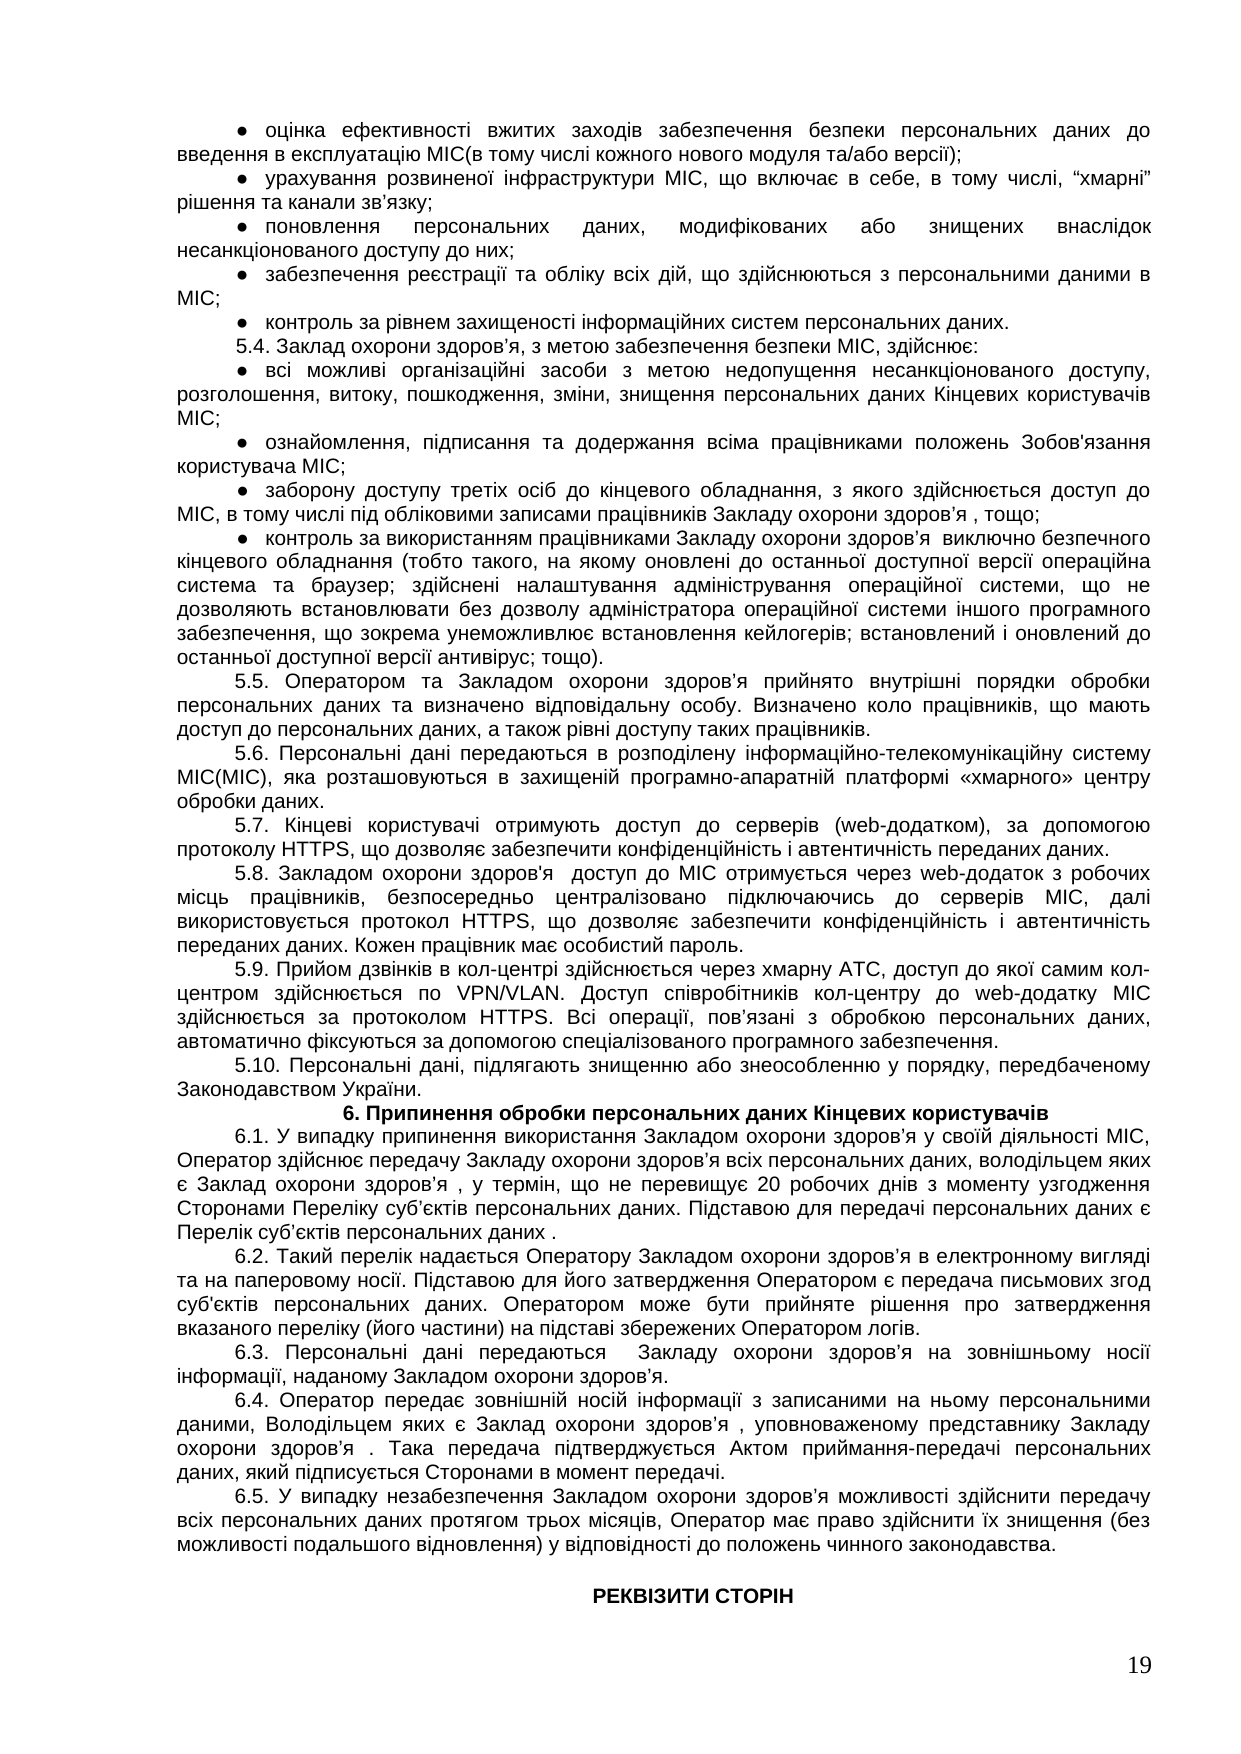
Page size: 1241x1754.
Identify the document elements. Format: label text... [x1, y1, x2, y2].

list оцінка ефективності вжитих заходів забезпечення безпеки персональних даних до введення в експлуатацію МІС(в тому числі кожного нового модуля та/або версії); [177, 118, 1152, 166]
text 6. Припинення обробки персональних даних Кінцевих користувачів [177, 1100, 1152, 1124]
list забезпечення реєстрації та обліку всіх дій, що здійснюються з персональними даними в МІС; [177, 262, 1152, 310]
list контроль за рівнем захищеності інформаційних систем персональних даних. [177, 310, 1152, 334]
list заборону доступу третіх осіб до кінцевого обладнання, з якого здійснюється доступ до МІС, в тому числі під обліковими записами працівників Закладу охорони здоров’я , тощо; [177, 477, 1152, 525]
text 5.10. Персональні дані, підлягають знищенню або знеособленню у порядку, передбаченому Законодавством України. [177, 1052, 1152, 1100]
text 6.2. Такий перелік надається Оператору Закладом охорони здоров’я в електронному вигляді та на паперовому носії. Підставою для його затвердження Оператором є передача письмових згод суб'єктів персональних даних. Оператором може бути прийняте рішення про затвердження вказаного переліку (його частини) на підставі збережених Оператором логів. [177, 1244, 1152, 1340]
list поновлення персональних даних, модифікованих або знищених внаслідок несанкціонованого доступу до них; [177, 214, 1152, 262]
text РЕКВІЗИТИ СТОРІН [177, 1584, 1152, 1608]
text 5.4. Заклад охорони здоров’я, з метою забезпечення безпеки МІС, здійснює: [177, 334, 1152, 358]
text 5.8. Закладом охорони здоров'я доступ до МІС отримується через web-додаток з робочих місць працівників, безпосередньо централізовано підключаючись до серверів МІС, далі використовується протокол HTTPS, що дозволяє забезпечити конфіденційність і автентичність переданих даних. Кожен працівник має особистий пароль. [177, 861, 1152, 957]
text 5.6. Персональні дані передаються в розподілену інформаційно-телекомунікаційну систему МІС(МІС), яка розташовуються в захищеній програмно-апаратній платформі «хмарного» центру обробки даних. [177, 741, 1152, 813]
text 5.9. Прийом дзвінків в кол-центрі здійснюється через хмарну АТС, доступ до якої самим кол-центром здійснюється по VPN/VLAN. Доступ співробітників кол-центру до web-додатку МІС здійснюється за протоколом HTTPS. Всі операції, пов’язані з обробкою персональних даних, автоматично фіксуються за допомогою спеціалізованого програмного забезпечення. [177, 957, 1152, 1052]
list ознайомлення, підписання та додержання всіма працівниками положень Зобов'язання користувача МІС; [177, 429, 1152, 477]
text 5.5. Оператором та Закладом охорони здоров’я прийнято внутрішні порядки обробки персональних даних та визначено відповідальну особу. Визначено коло працівників, що мають доступ до персональних даних, а також рівні доступу таких працівників. [177, 669, 1152, 741]
text 6.5. У випадку незабезпечення Закладом охорони здоров’я можливості здійснити передачу всіх персональних даних протягом трьох місяців, Оператор має право здійснити їх знищення (без можливості подальшого відновлення) у відповідності до положень чинного законодавства. [177, 1484, 1152, 1556]
text 6.3. Персональні дані передаються Закладу охорони здоров’я на зовнішньому носії інформації, наданому Закладом охорони здоров’я. [177, 1340, 1152, 1388]
text 6.1. У випадку припинення використання Закладом охорони здоров’я у своїй діяльності МІС, Оператор здійснює передачу Закладу охорони здоров’я всіх персональних даних, володільцем яких є Заклад охорони здоров’я , у термін, що не перевищує 20 робочих днів з моменту узгодження Сторонами Переліку суб’єктів персональних даних. Підставою для передачі персональних даних є Перелік суб’єктів персональних даних . [177, 1124, 1152, 1244]
text 6.4. Оператор передає зовнішній носій інформації з записаними на ньому персональними даними, Володільцем яких є Заклад охорони здоров’я , уповноваженому представнику Закладу охорони здоров’я . Така передача підтверджується Актом приймання-передачі персональних даних, який підписується Сторонами в момент передачі. [177, 1388, 1152, 1484]
list всі можливі організаційні засоби з метою недопущення несанкціонованого доступу, розголошення, витоку, пошкодження, зміни, знищення персональних даних Кінцевих користувачів МІС; [177, 358, 1152, 429]
list урахування розвиненої інфраструктури МІС, що включає в себе, в тому числі, “хмарні” рішення та канали зв’язку; [177, 166, 1152, 214]
text 5.7. Кінцеві користувачі отримують доступ до серверів (web-додатком), за допомогою протоколу HTTPS, що дозволяє забезпечити конфіденційність і автентичність переданих даних. [177, 813, 1152, 861]
list контроль за використанням працівниками Закладу охорони здоров’я виключно безпечного кінцевого обладнання (тобто такого, на якому оновлені до останньої доступної версії операційна система та браузер; здійснені налаштування адміністрування операційної системи, що не дозволяють встановлювати без дозволу адміністратора операційної системи іншого програмного забезпечення, що зокрема унеможливлює встановлення кейлогерів; встановлений і оновлений до останньої доступної версії антивірус; тощо). [177, 525, 1152, 669]
